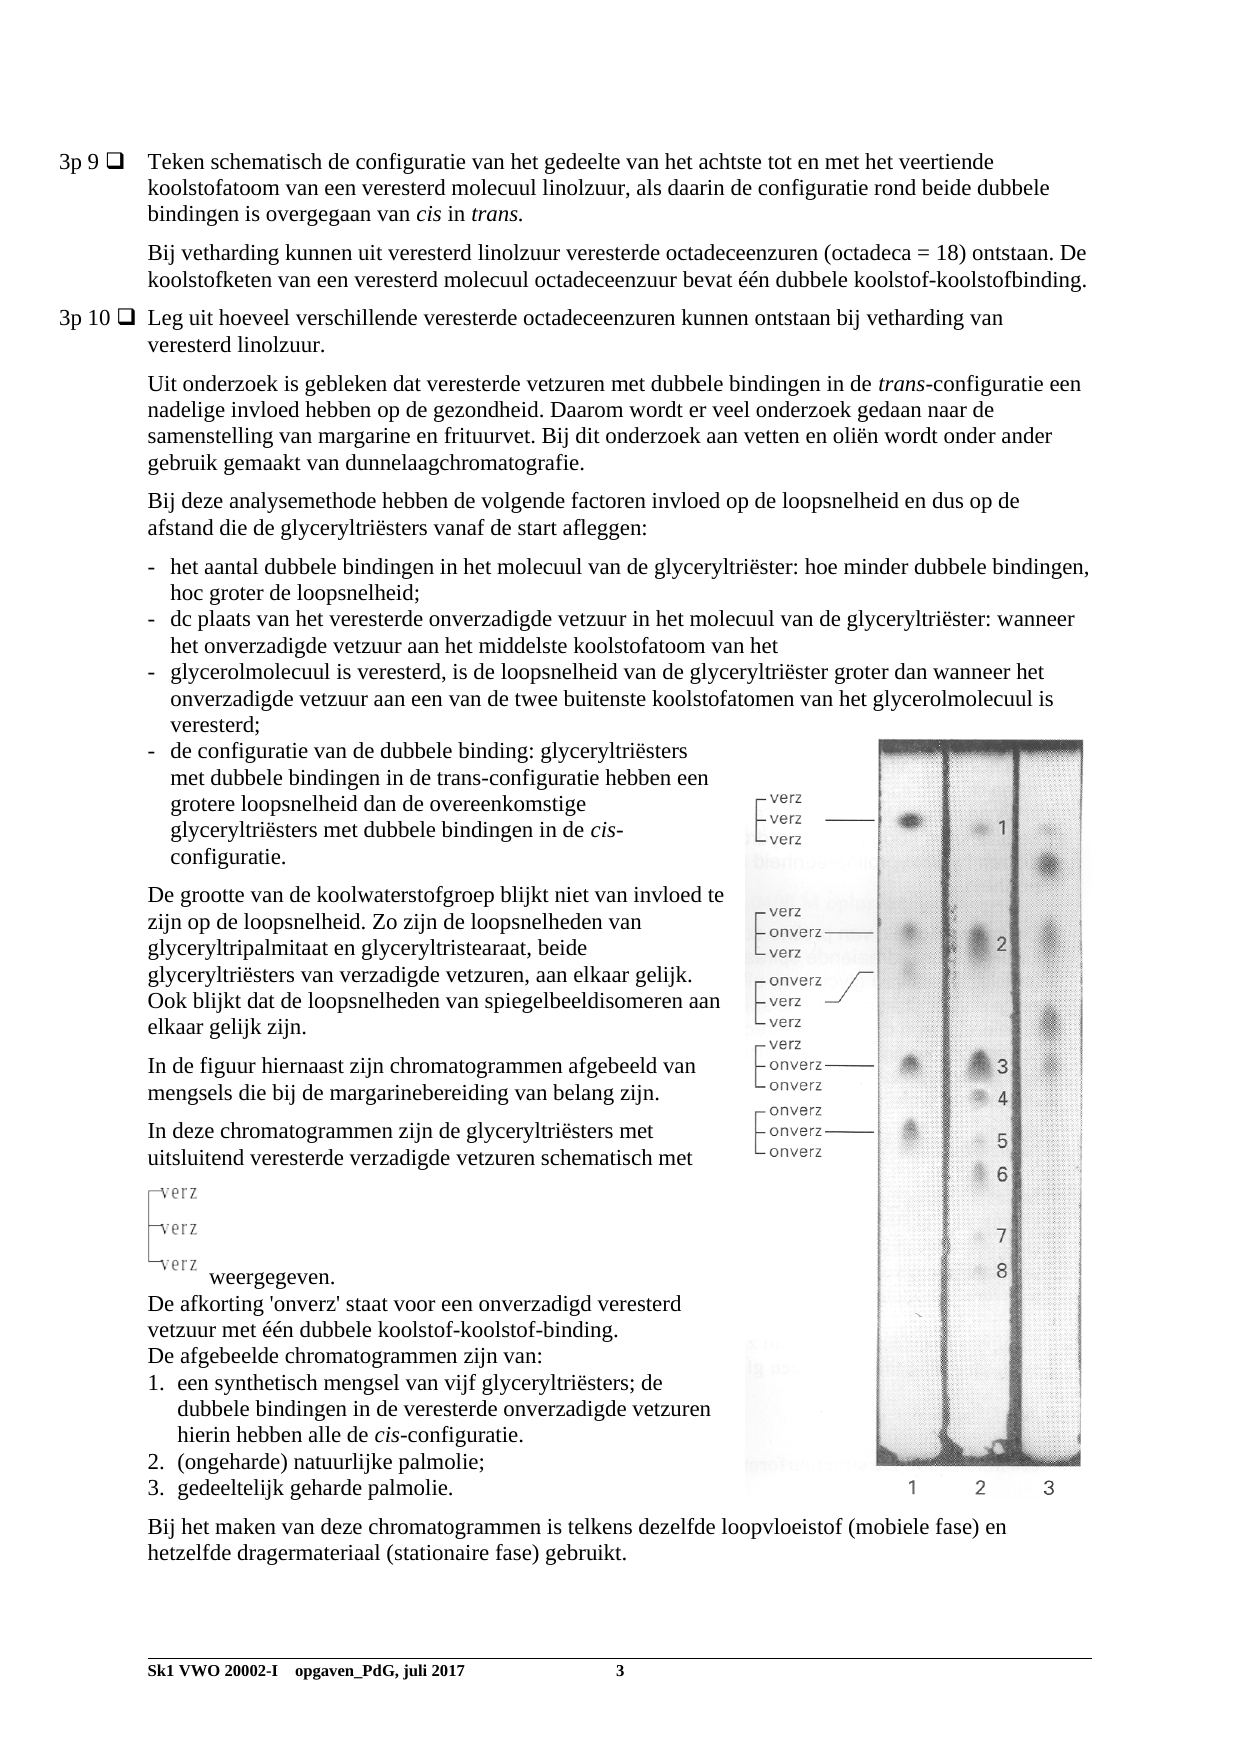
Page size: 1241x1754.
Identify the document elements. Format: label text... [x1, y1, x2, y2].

text Bij deze analysemethode hebben de volgende factoren invloed op de loopsnelheid en dus op de afstand die de glyceryltriësters vanaf de start afleggen: [147, 488, 1092, 540]
text De afkorting 'onverz' staat voor een onverzadigd veresterd vetzuur met één dubbele koolstof-koolstof-binding. [147, 1290, 745, 1342]
text De grootte van de koolwaterstofgroep blijkt niet van invloed te zijn op de loopsnelheid. Zo zijn de loopsnelheden van glyceryltripalmitaat en glyceryltristearaat, beide glyceryltriësters van verzadigde vetzuren, aan elkaar gelijk. Ook blijkt dat de loopsnelheden van spiegelbeeldisomeren aan elkaar gelijk zijn. [147, 882, 745, 1040]
text glycerolmolecuul is veresterd, is de loopsnelheid van de glyceryltriëster groter dan wanneer het onverzadigde vetzuur aan een van de twee buitenste koolstofatomen van het glycerolmolecuul is veresterd; [147, 658, 1092, 737]
picture [745, 731, 1093, 1500]
text 3p 10 Leg uit hoeveel verschillende veresterde octadeceenzuren kunnen ontstaan bij vetharding van veresterd linolzuur. [59, 304, 1092, 357]
list gedeeltelijk geharde palmolie. [147, 1474, 1092, 1501]
text dc plaats van het veresterde onverzadigde vetzuur in het molecuul van de glyceryltriëster: wanneer het onverzadigde vetzuur aan het middelste koolstofatoom van het [147, 606, 1092, 658]
text De afgebeelde chromatogrammen zijn van: [147, 1342, 745, 1369]
text Bij vetharding kunnen uit veresterd linolzuur veresterde octadeceenzuren (octadeca = 18) ontstaan. De koolstofketen van een veresterd molecuul octadeceenzuur bevat één dubbele koolstof-koolstofbinding. [147, 239, 1092, 292]
text 3p 9 Teken schematisch de configuratie van het gedeelte van het achtste tot en met het veertiende koolstofatoom van een veresterd molecuul linolzuur, als daarin de configuratie rond beide dubbele bindingen is overgegaan van cis in trans. [59, 148, 1092, 227]
text Bij het maken van deze chromatogrammen is telkens dezelfde loopvloeistof (mobiele fase) en hetzelfde dragermateriaal (stationaire fase) gebruikt. [147, 1513, 1092, 1566]
list (ongeharde) natuurlijke palmolie; [147, 1448, 745, 1474]
text In de figuur hiernaast zijn chromatogrammen afgebeeld van mengsels die bij de margarinebereiding van belang zijn. [147, 1052, 745, 1105]
text In deze chromatogrammen zijn de glyceryltriësters met uitsluitend veresterde verzadigde vetzuren schematisch met weergegeven. [147, 1117, 745, 1290]
list een synthetisch mengsel van vijf glyceryltriësters; de dubbele bindingen in de veresterde onverzadigde vetzuren hierin hebben alle de cis-configuratie. [147, 1369, 745, 1448]
text de configuratie van de dubbele binding: glyceryltriësters met dubbele bindingen in de trans-configuratie hebben een grotere loopsnelheid dan de overeenkomstige glyceryltriësters met dubbele bindingen in de cis-configuratie. [147, 737, 745, 869]
text het aantal dubbele bindingen in het molecuul van de glyceryltriëster: hoe minder dubbele bindingen, hoc groter de loopsnelheid; [147, 553, 1092, 606]
text Uit onderzoek is gebleken dat veresterde vetzuren met dubbele bindingen in de trans-configuratie een nadelige invloed hebben op de gezondheid. Daarom wordt er veel onderzoek gedaan naar de samenstelling van margarine en frituurvet. Bij dit onderzoek aan vetten en oliën wordt onder ander gebruik gemaakt van dunnelaagchromatografie. [147, 370, 1092, 475]
